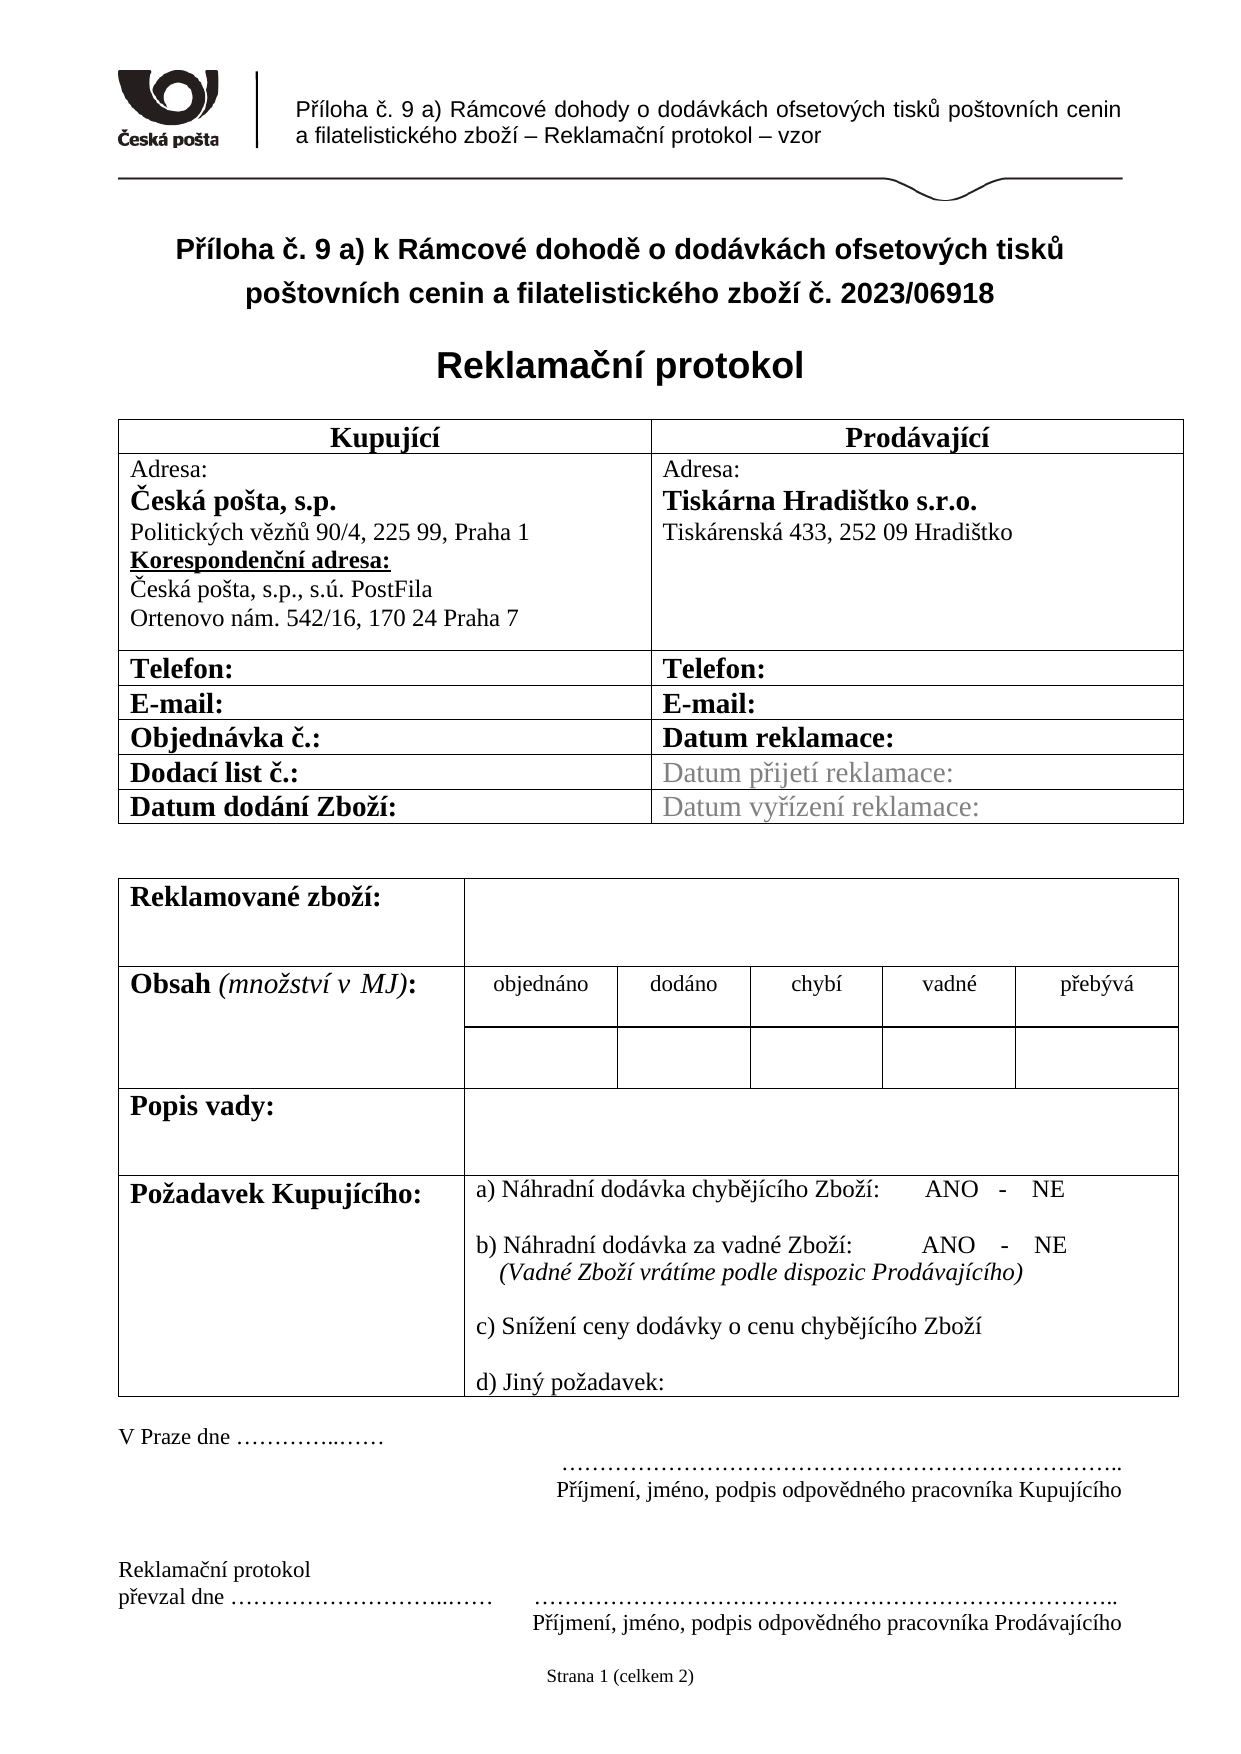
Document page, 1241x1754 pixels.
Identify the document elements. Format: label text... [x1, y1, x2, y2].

table_cell objednáno [465, 967, 617, 1026]
table_cell [465, 1028, 617, 1087]
table_cell Datum vyřízení reklamace: [652, 790, 1183, 823]
table_header [465, 879, 1178, 966]
table_cell přebývá [1016, 967, 1178, 1026]
table_cell [618, 1028, 750, 1087]
table_cell Objednávka č.: [119, 720, 651, 754]
table_cell [883, 1028, 1015, 1087]
text Reklamační protokol [118, 1556, 1122, 1583]
text ……………………………………………………………….. [118, 1449, 1122, 1476]
table_cell Datum reklamace: [652, 720, 1183, 754]
table_cell dodáno [618, 967, 750, 1026]
picture [118, 177, 1123, 201]
table_cell a) Náhradní dodávka chybějícího Zboží: ANO - NE b) Náhradní dodávka za vadné Zboží: ANO - NE (Vadné Zboží vrátíme podle dispozic Prodávajícího) c) Snížení ceny dodávky o cenu chybějícího Zboží d) Jiný požadavek: [465, 1176, 1178, 1396]
table_header Prodávající [652, 420, 1183, 453]
table_cell Telefon: [119, 651, 651, 685]
table_header Reklamované zboží: [119, 879, 464, 966]
text V Praze dne …………..…… [118, 1423, 1122, 1449]
text Příjmení, jméno, podpis odpovědného pracovníka Kupujícího [118, 1476, 1122, 1502]
text Příjmení, jméno, podpis odpovědného pracovníka Prodávajícího [118, 1609, 1122, 1635]
picture [118, 70, 219, 148]
table_cell vadné [883, 967, 1015, 1026]
table_cell Adresa: Česká pošta, s.p. Politických vězňů 90/4, 225 99, Praha 1 Korespondenční adresa: Česká pošta, s.p., s.ú. PostFila Ortenovo nám. 542/16, 170 24 Praha 7 [119, 454, 651, 650]
table_cell Dodací list č.: [119, 755, 651, 788]
table_cell Datum dodání Zboží: [119, 790, 651, 823]
table_header Kupující [119, 420, 651, 453]
table_cell Telefon: [652, 651, 1183, 685]
table_cell E-mail: [652, 686, 1183, 719]
table_cell Adresa: Tiskárna Hradištko s.r.o. Tiskárenská 433, 252 09 Hradištko [652, 454, 1183, 650]
table_cell Požadavek Kupujícího: [119, 1176, 464, 1396]
text převzal dne ………………………..…… ………………………………………………………………….. [118, 1583, 1122, 1609]
table_cell Popis vady: [119, 1089, 464, 1175]
table_cell Datum přijetí reklamace: [652, 755, 1183, 788]
table_cell chybí [751, 967, 882, 1026]
table_cell [465, 1089, 1178, 1175]
text Příloha č. 9 a) k Rámcové dohodě o dodávkách ofsetových tisků poštovních cenin a filatelistického zboží č. 2023/06918 [118, 224, 1122, 312]
table_cell E-mail: [119, 686, 651, 719]
table_cell [751, 1028, 882, 1087]
table_cell [1016, 1028, 1178, 1087]
text Reklamační protokol [118, 344, 1122, 387]
table_cell Obsah (množství v MJ): [119, 967, 464, 1087]
